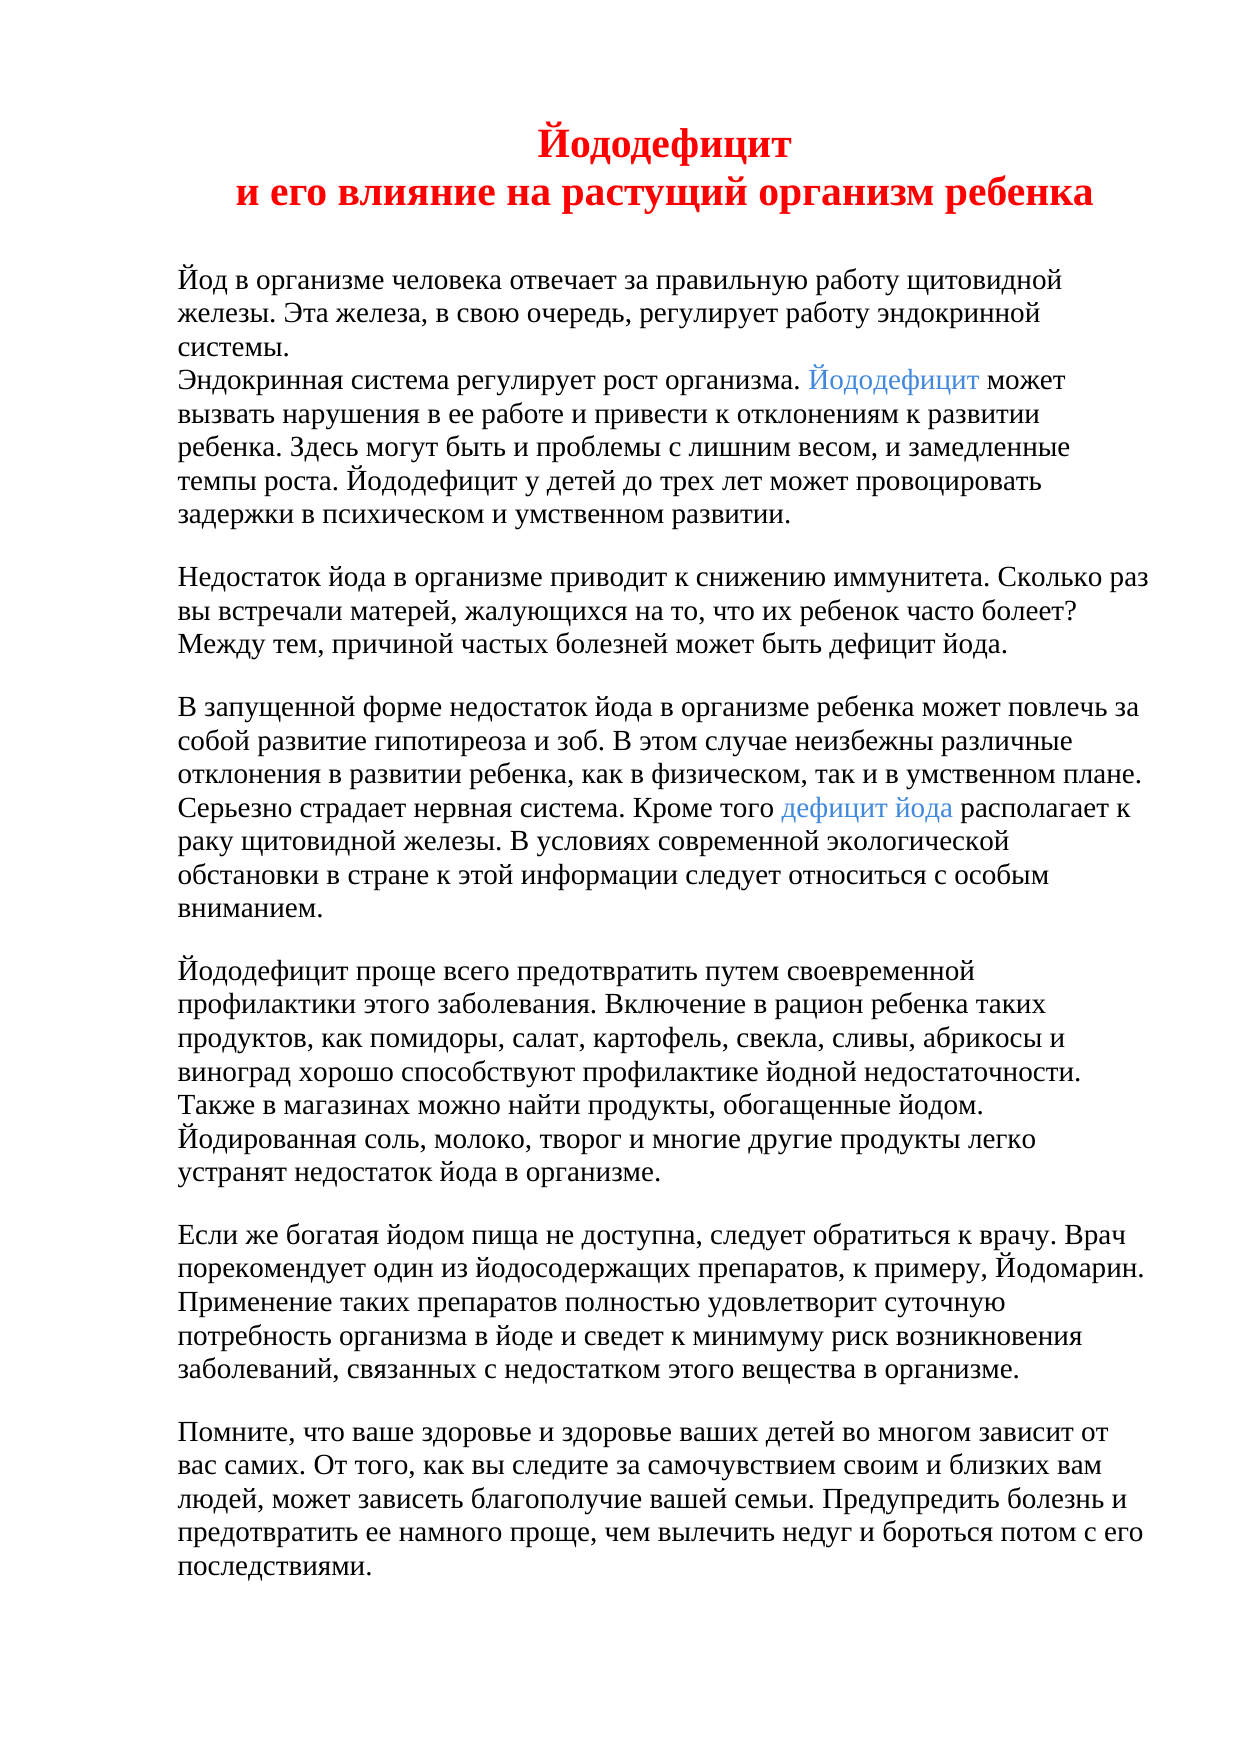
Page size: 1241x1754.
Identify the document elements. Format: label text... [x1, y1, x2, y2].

text Йододефицит [177, 118, 1152, 166]
text В запущенной форме недостаток йода в организме ребенка может повлечь за собой развитие гипотиреоза и зоб. В этом случае неизбежны различные отклонения в развитии ребенка, как в физическом, так и в умственном плане. Серьезно страдает нервная система. Кроме того дефицит йода располагает к раку щитовидной железы. В условиях современной экологической обстановки в стране к этой информации следует относиться с особым вниманием. [177, 689, 1152, 924]
text и его влияние на растущий организм ребенка [177, 166, 1152, 214]
text Если же богатая йодом пища не доступна, следует обратиться к врачу. Врач порекомендует один из йодосодержащих препаратов, к примеру, Йодомарин. Применение таких препаратов полностью удовлетворит суточную потребность организма в йоде и сведет к минимуму риск возникновения заболеваний, связанных с недостатком этого вещества в организме. [177, 1217, 1152, 1385]
text Йододефицит проще всего предотвратить путем своевременной профилактики этого заболевания. Включение в рацион ребенка таких продуктов, как помидоры, салат, картофель, свекла, сливы, абрикосы и виноград хорошо способствуют профилактике йодной недостаточности. Также в магазинах можно найти продукты, обогащенные йодом. Йодированная соль, молоко, творог и многие другие продукты легко устранят недостаток йода в организме. [177, 953, 1152, 1188]
text Эндокринная система регулирует рост организма. Йододефицит может вызвать нарушения в ее работе и привести к отклонениям к развитии ребенка. Здесь могут быть и проблемы с лишним весом, и замедленные темпы роста. Йододефицит у детей до трех лет может провоцировать задержки в психическом и умственном развитии. [177, 362, 1152, 530]
text Недостаток йода в организме приводит к снижению иммунитета. Сколько раз вы встречали матерей, жалующихся на то, что их ребенок часто болеет? Между тем, причиной частых болезней может быть дефицит йода. [177, 559, 1152, 660]
text Помните, что ваше здоровье и здоровье ваших детей во многом зависит от вас самих. От того, как вы следите за самочувствием своим и близких вам людей, может зависеть благополучие вашей семьи. Предупредить болезнь и предотвратить ее намного проще, чем вылечить недуг и бороться потом с его последствиями. [177, 1414, 1152, 1610]
text Йод в организме человека отвечает за правильную работу щитовидной железы. Эта железа, в свою очередь, регулирует работу эндокринной системы. [177, 262, 1152, 362]
